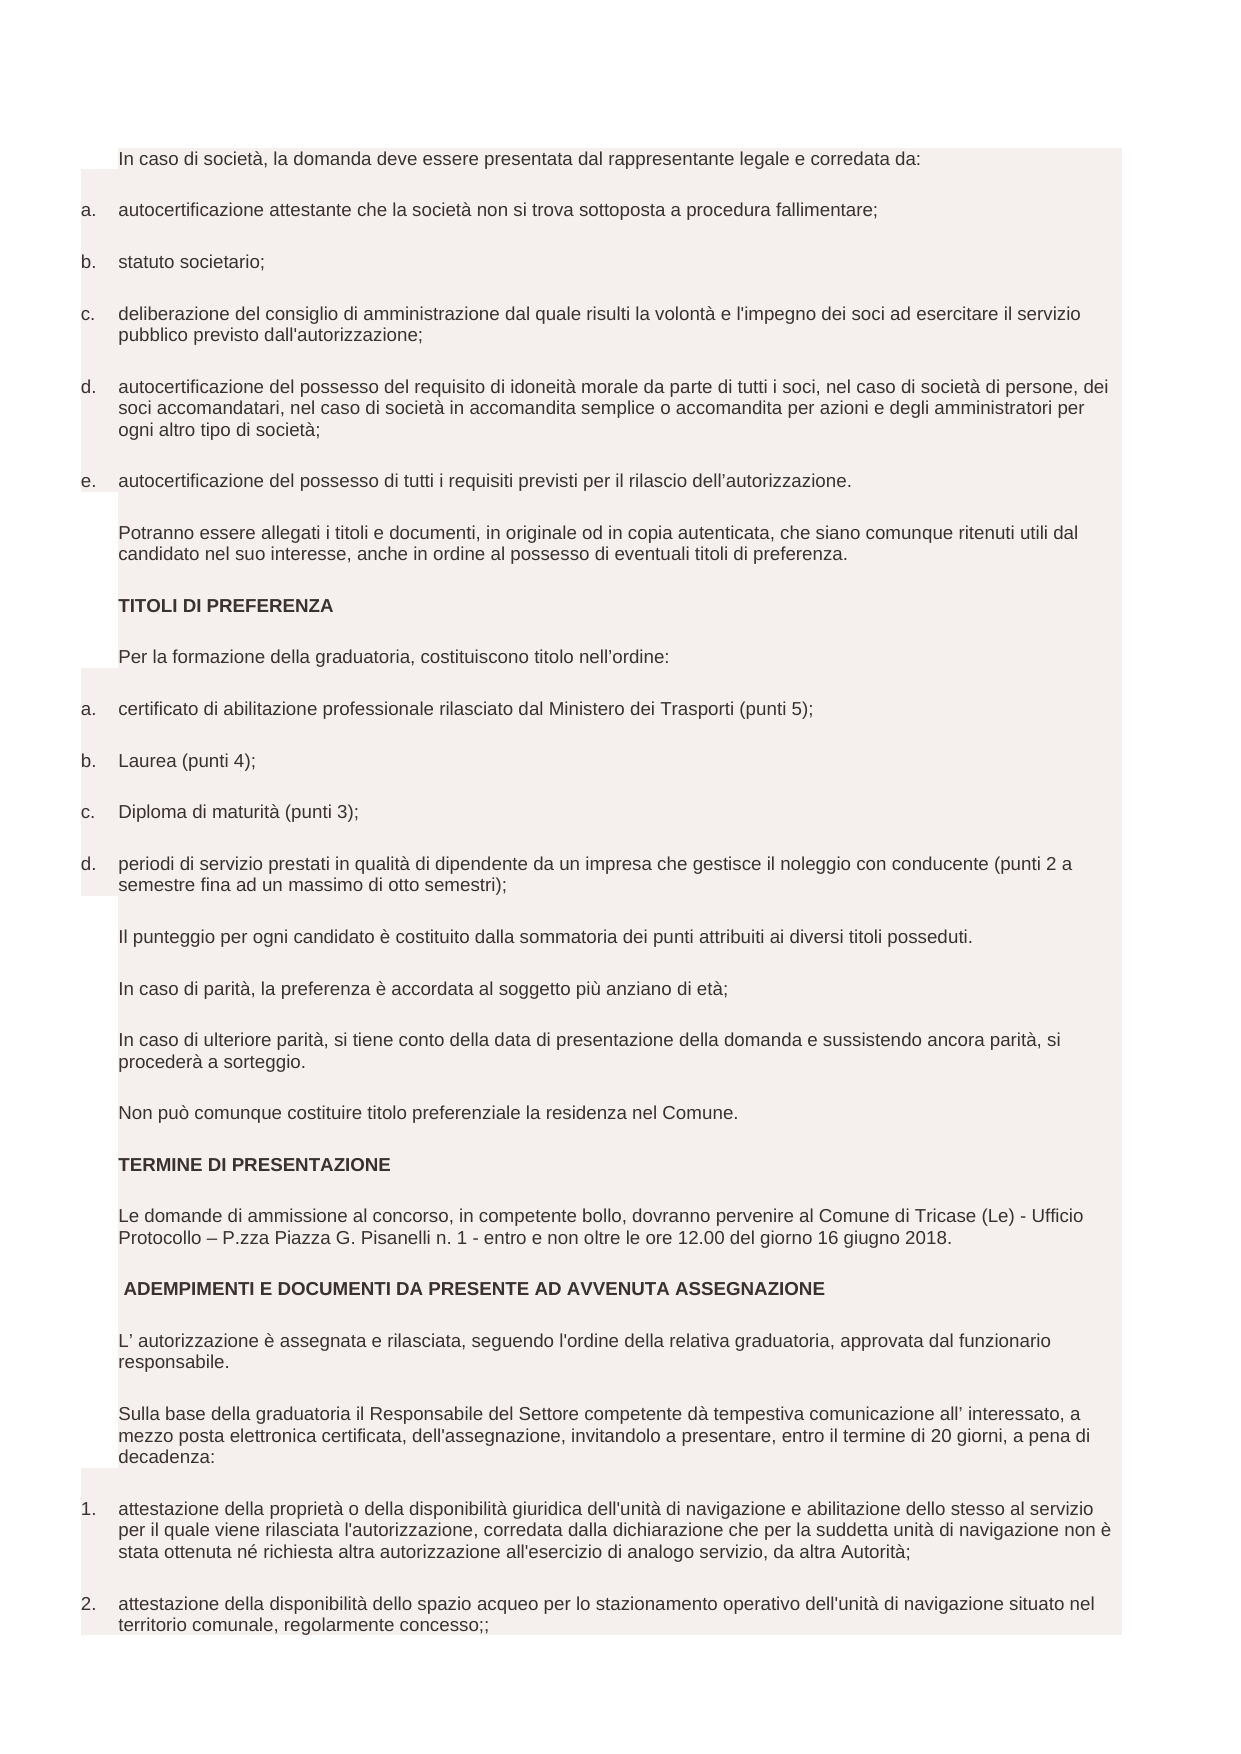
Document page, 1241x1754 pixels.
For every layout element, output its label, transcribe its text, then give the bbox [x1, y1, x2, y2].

list Diploma di maturità (punti 3); [81, 801, 1122, 823]
text Potranno essere allegati i titoli e documenti, in originale od in copia autenticata, che siano comunque ritenuti utili dal candidato nel suo interesse, anche in ordine al possesso di eventuali titoli di preferenza. [118, 522, 1122, 565]
text In caso di parità, la preferenza è accordata al soggetto più anziano di età; [118, 977, 1122, 999]
list statuto societario; [81, 251, 1122, 272]
text Non può comunque costituire titolo preferenziale la residenza nel Comune. [118, 1102, 1122, 1123]
list Laurea (punti 4); [81, 749, 1122, 771]
text Le domande di ammissione al concorso, in competente bollo, dovranno pervenire al Comune di Tricase (Le) - Ufficio Protocollo – P.zza Piazza G. Pisanelli n. 1 - entro e non oltre le ore 12.00 del giorno 16 giugno 2018. [118, 1205, 1122, 1248]
text Per la formazione della graduatoria, costituiscono titolo nell’ordine: [118, 646, 1122, 668]
list autocertificazione del possesso del requisito di idoneità morale da parte di tutti i soci, nel caso di società di persone, dei soci accomandatari, nel caso di società in accomandita semplice o accomandita per azioni e degli amministratori per ogni altro tipo di società; [81, 375, 1122, 440]
text Il punteggio per ogni candidato è costituito dalla sommatoria dei punti attribuiti ai diversi titoli posseduti. [118, 926, 1122, 947]
list attestazione della disponibilità dello spazio acqueo per lo stazionamento operativo dell'unità di navigazione situato nel territorio comunale, regolarmente concesso;; [81, 1592, 1122, 1635]
text In caso di ulteriore parità, si tiene conto della data di presentazione della domanda e sussistendo ancora parità, si procederà a sorteggio. [118, 1029, 1122, 1072]
list autocertificazione del possesso di tutti i requisiti previsti per il rilascio dell’autorizzazione. [81, 470, 1122, 492]
text In caso di società, la domanda deve essere presentata dal rappresentante legale e corredata da: [118, 148, 1122, 169]
text ADEMPIMENTI E DOCUMENTI DA PRESENTE AD AVVENUTA ASSEGNAZIONE [118, 1278, 1122, 1300]
list certificato di abilitazione professionale rilasciato dal Ministero dei Trasporti (punti 5); [81, 698, 1122, 719]
text TERMINE DI PRESENTAZIONE [118, 1153, 1122, 1175]
list periodi di servizio prestati in qualità di dipendente da un impresa che gestisce il noleggio con conducente (punti 2 a semestre fina ad un massimo di otto semestri); [81, 853, 1122, 896]
list attestazione della proprietà o della disponibilità giuridica dell'unità di navigazione e abilitazione dello stesso al servizio per il quale viene rilasciata l'autorizzazione, corredata dalla dichiarazione che per la suddetta unità di navigazione non è stata ottenuta né richiesta altra autorizzazione all'esercizio di analogo servizio, da altra Autorità; [81, 1498, 1122, 1562]
text Sulla base della graduatoria il Responsabile del Settore competente dà tempestiva comunicazione all’ interessato, a mezzo posta elettronica certificata, dell'assegnazione, invitandolo a presentare, entro il termine di 20 giorni, a pena di decadenza: [118, 1403, 1122, 1468]
list deliberazione del consiglio di amministrazione dal quale risulti la volontà e l'impegno dei soci ad esercitare il servizio pubblico previsto dall'autorizzazione; [81, 302, 1122, 345]
text TITOLI DI PREFERENZA [118, 595, 1122, 616]
text L’ autorizzazione è assegnata e rilasciata, seguendo l'ordine della relativa graduatoria, approvata dal funzionario responsabile. [118, 1330, 1122, 1373]
list autocertificazione attestante che la società non si trova sottoposta a procedura fallimentare; [81, 199, 1122, 221]
